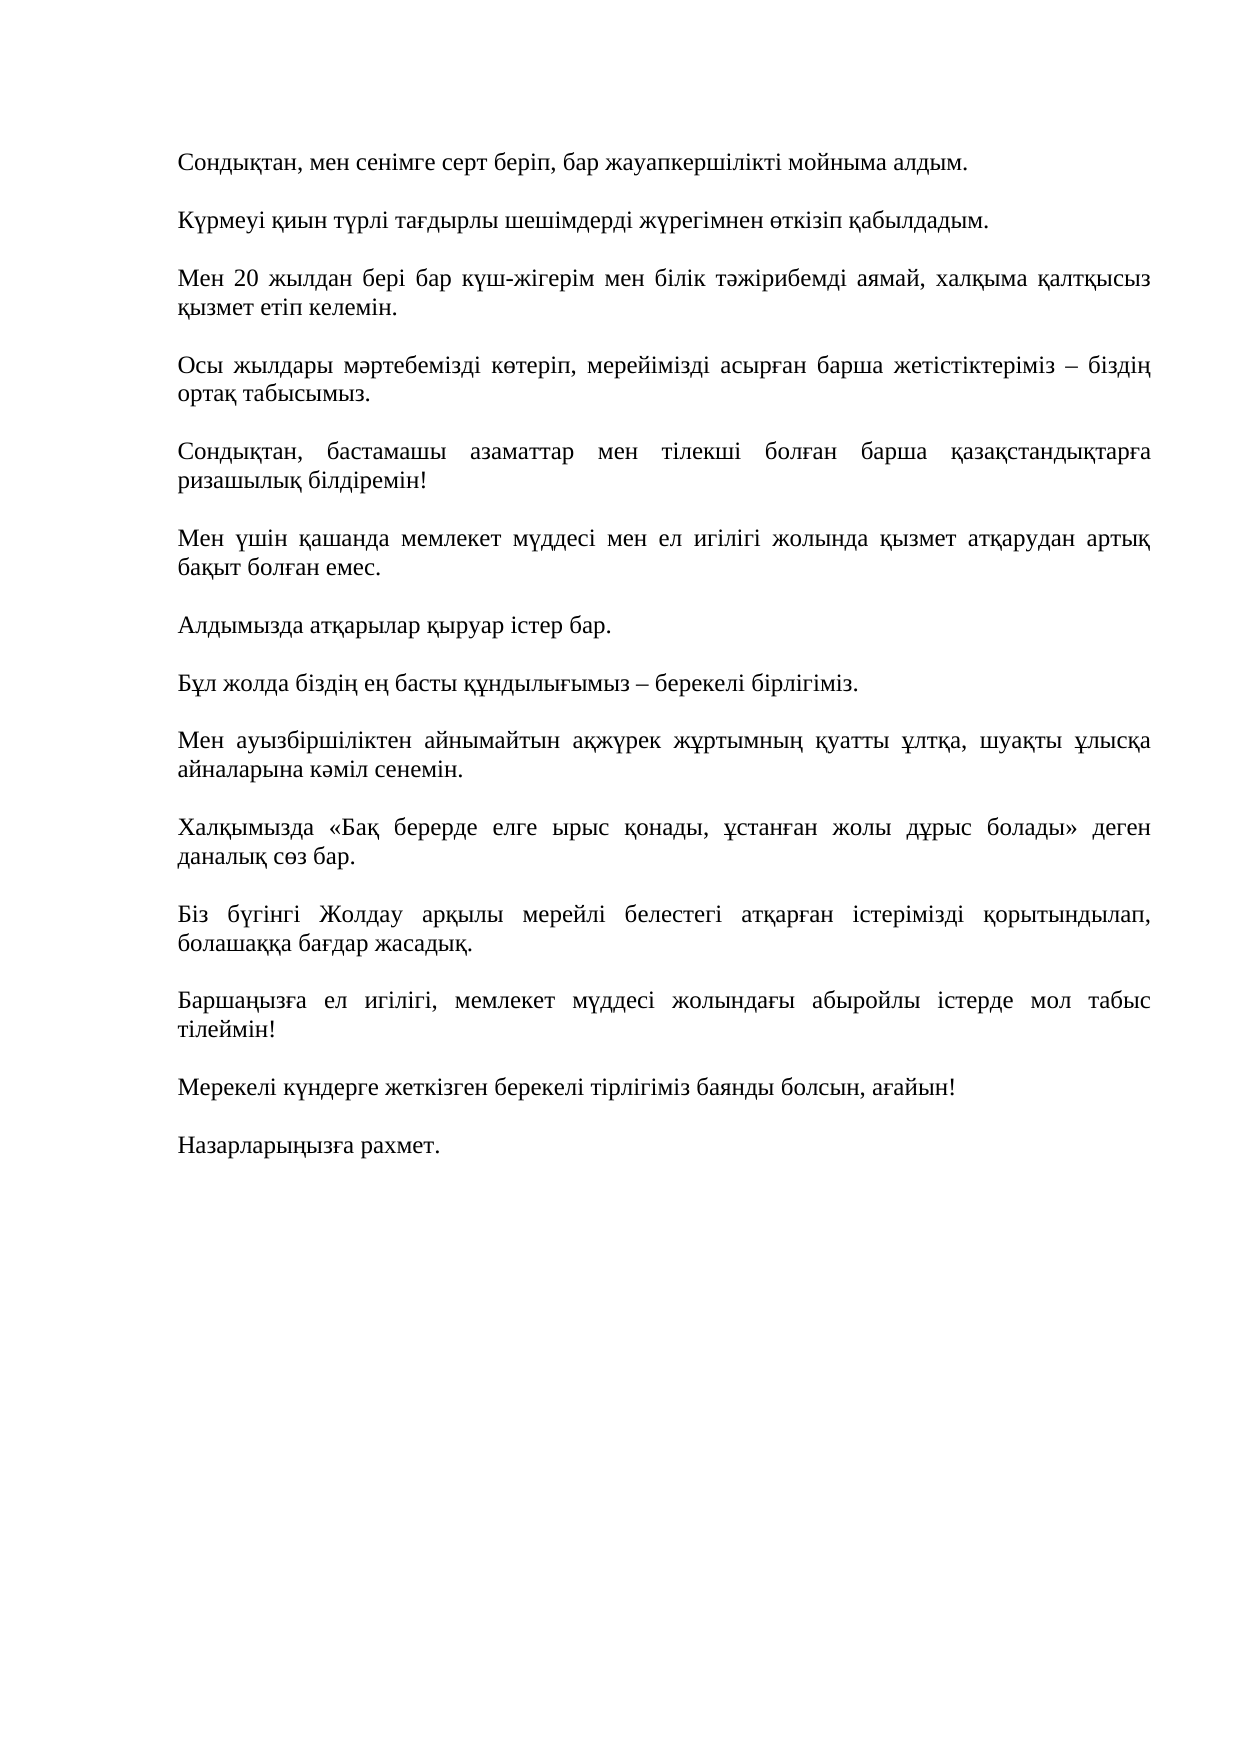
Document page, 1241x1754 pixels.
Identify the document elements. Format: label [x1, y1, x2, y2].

table_header [177, 118, 1152, 1217]
